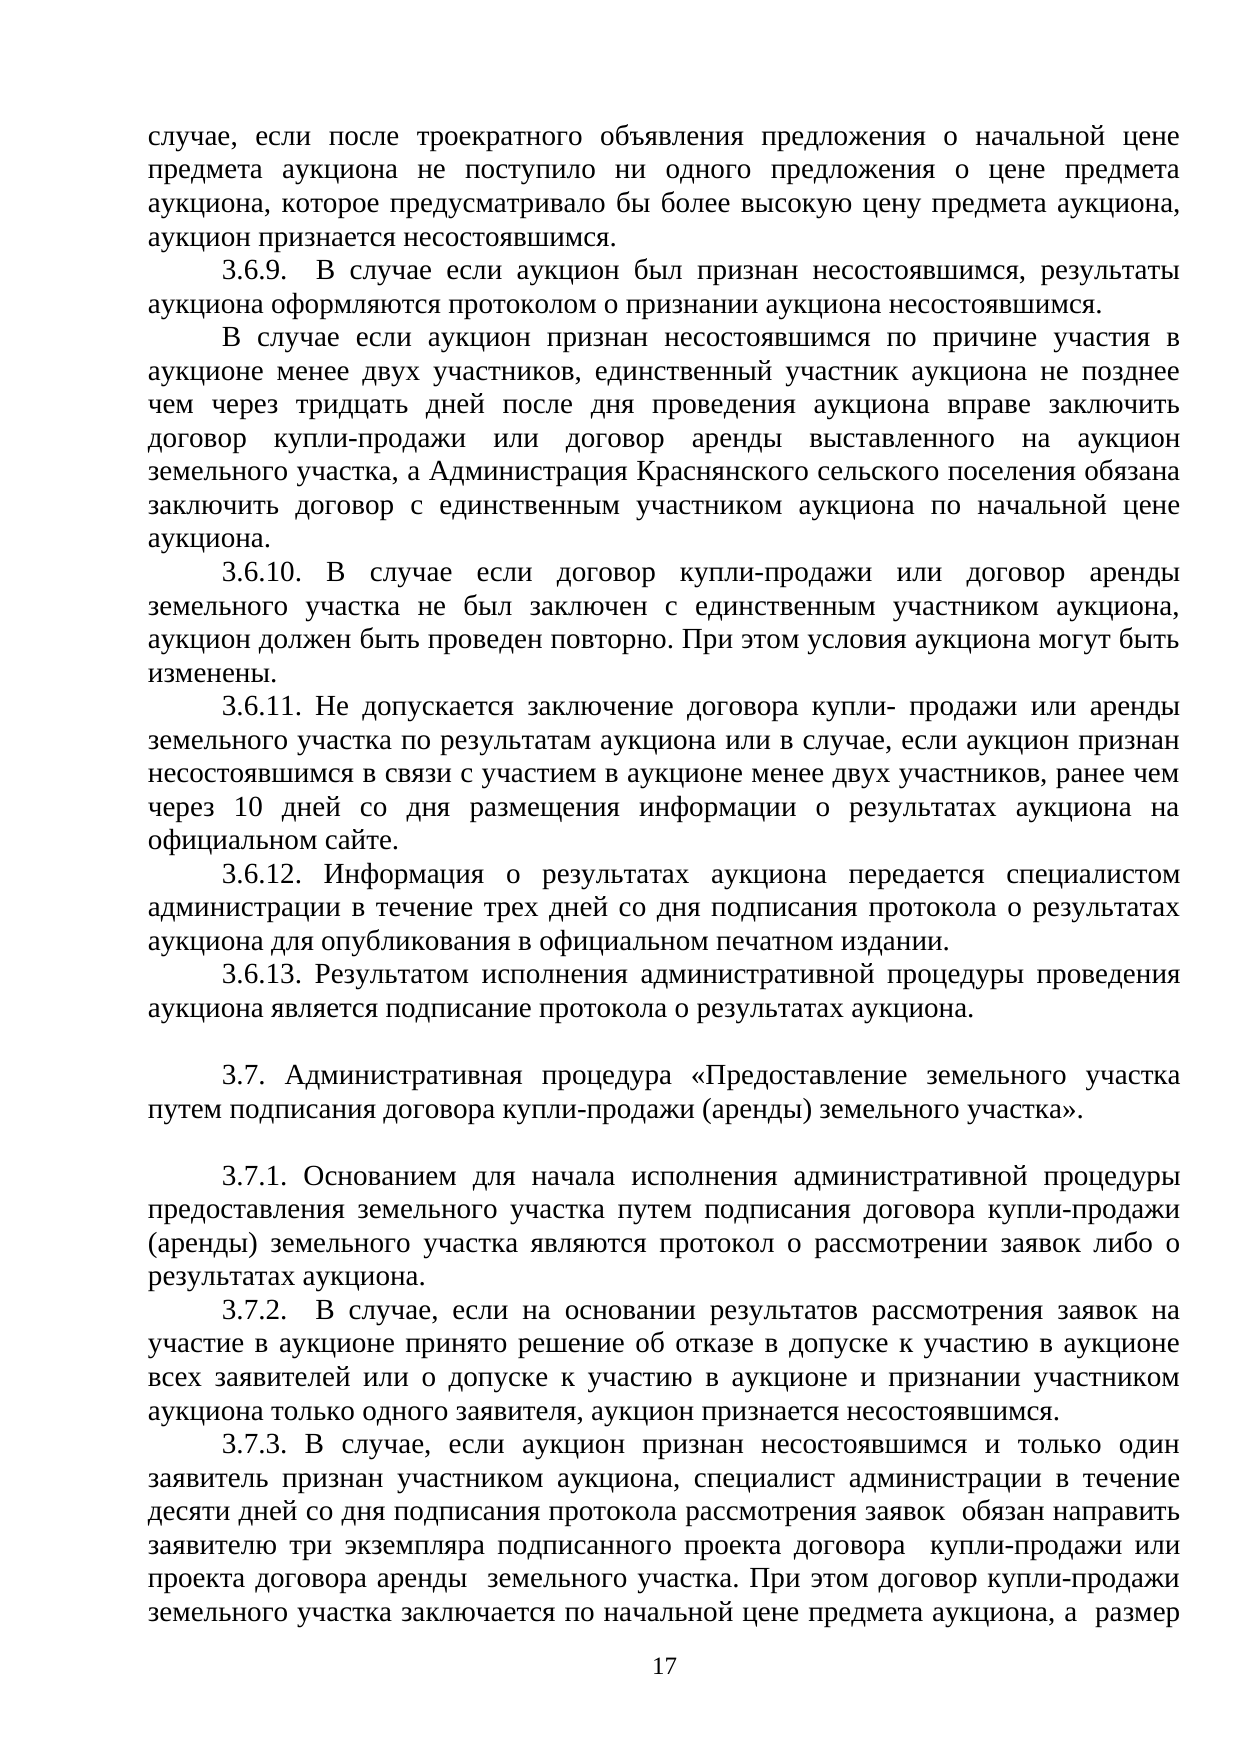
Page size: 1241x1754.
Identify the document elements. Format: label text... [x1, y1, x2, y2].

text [148, 1426, 1181, 1627]
text 3.6.13. Результатом исполнения административной процедуры проведения аукциона является подписание протокола о результатах аукциона. [148, 957, 1181, 1024]
text 3.7.1. Основанием для начала исполнения административной процедуры предоставления земельного участка путем подписания договора купли-продажи (аренды) земельного участка являются протокол о рассмотрении заявок либо о результатах аукциона. [148, 1158, 1181, 1292]
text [148, 118, 1181, 252]
text 3.6.11. Не допускается заключение договора купли- продажи или аренды земельного участка по результатам аукциона или в случае, если аукцион признан несостоявшимся в связи с участием в аукционе менее двух участников, ранее чем через 10 дней со дня размещения информации о результатах аукциона на официальном сайте. [148, 688, 1181, 856]
text 3.6.12. Информация о результатах аукциона передается специалистом администрации в течение трех дней со дня подписания протокола о результатах аукциона для опубликования в официальном печатном издании. [148, 856, 1181, 957]
text 3.6.10. В случае если договор купли-продажи или договор аренды земельного участка не был заключен с единственным участником аукциона, аукцион должен быть проведен повторно. При этом условия аукциона могут быть изменены. [148, 554, 1181, 688]
text В случае если аукцион признан несостоявшимся по причине участия в аукционе менее двух участников, единственный участник аукциона не позднее чем через тридцать дней после дня проведения аукциона вправе заключить договор купли-продажи или договор аренды выставленного на аукцион земельного участка, а Администрация Краснянского сельского поселения обязана заключить договор с единственным участником аукциона по начальной цене аукциона. [148, 319, 1181, 554]
text 3.7. Административная процедура «Предоставление земельного участка путем подписания договора купли-продажи (аренды) земельного участка». [148, 1057, 1181, 1124]
text 3.7.2. В случае, если на основании результатов рассмотрения заявок на участие в аукционе принято решение об отказе в допуске к участию в аукционе всех заявителей или о допуске к участию в аукционе и признании участником аукциона только одного заявителя, аукцион признается несостоявшимся. [148, 1292, 1181, 1426]
text 3.6.9. В случае если аукцион был признан несостоявшимся, результаты аукциона оформляются протоколом о признании аукциона несостоявшимся. [148, 252, 1181, 319]
